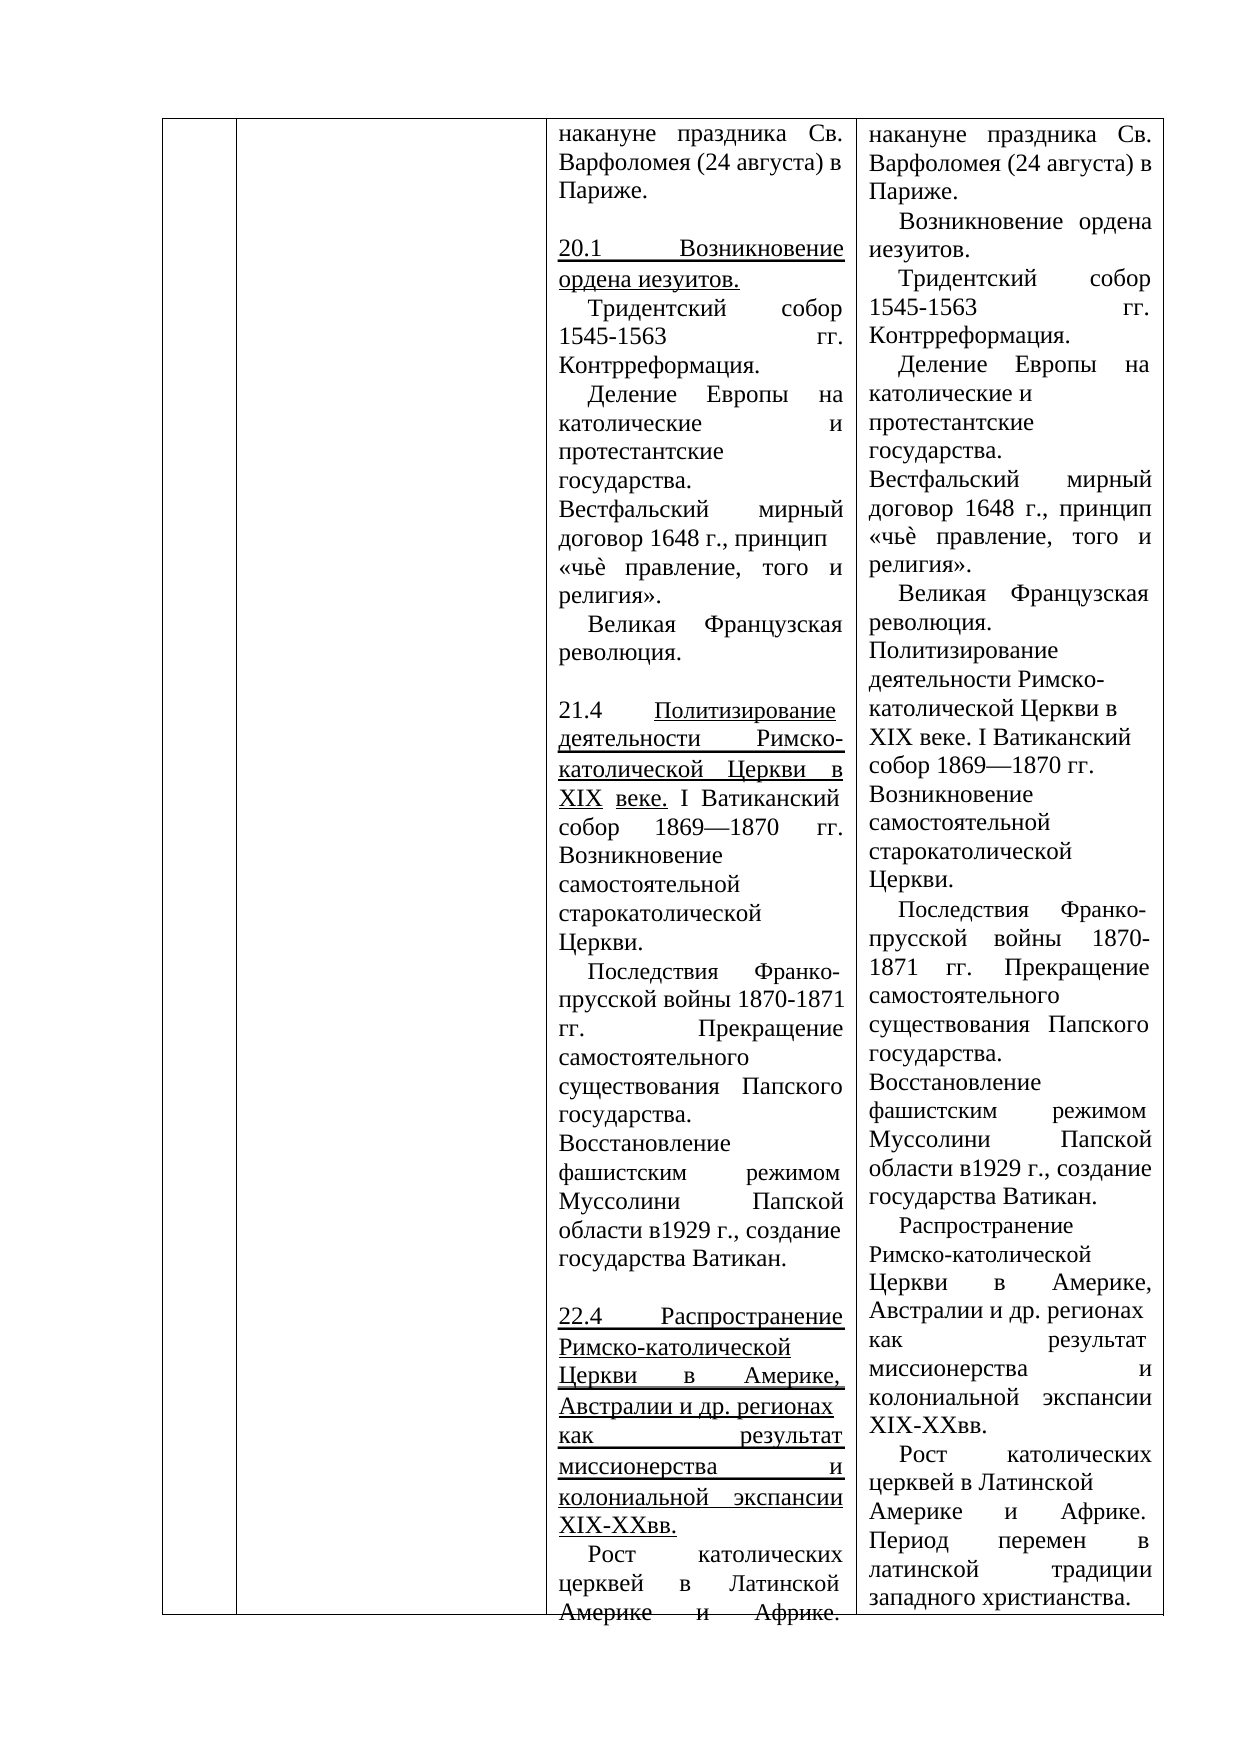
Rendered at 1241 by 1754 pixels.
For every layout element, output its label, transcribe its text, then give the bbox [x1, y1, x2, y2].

text Церкви. [558, 927, 846, 956]
text католической Церкви в [558, 754, 846, 783]
text государства Ватикан. [558, 1243, 846, 1272]
text прусской войны 1870-1871 [558, 984, 846, 1013]
text Америке и Африке. [558, 1597, 846, 1614]
text XIX-ХXвв. [558, 1511, 846, 1539]
text Возникновение [558, 841, 846, 869]
text накануне праздника Св. [558, 119, 846, 147]
text Муссолини Папской [558, 1186, 846, 1214]
text Контрреформация. [869, 320, 1152, 349]
picture [557, 1386, 845, 1390]
text латинской традиции западного христианства. [869, 1555, 1152, 1611]
text Церкви в Америке, Австралии и др. регионах [869, 1268, 1152, 1324]
text Вестфальский мирный договор 1648 г., принцип «чьѐ правление, того и религия». [869, 465, 1152, 578]
text фашистским режимом [869, 1097, 1152, 1124]
text самостоятельного [869, 980, 1152, 1009]
text революция. [558, 638, 846, 666]
text революция. [869, 607, 1152, 636]
text Период перемен в [869, 1525, 1152, 1554]
text Церкви в Америке, [558, 1361, 846, 1389]
text деятельности Римско-католической Церкви в XIX веке. I Ватиканский собор 1869—1870 гг. Возникновение самостоятельной старокатолической Церкви. [869, 665, 1152, 893]
text Контрреформация. [558, 350, 846, 379]
text самостоятельного [558, 1042, 846, 1071]
text старокатолической [558, 898, 846, 927]
text 1545-1563 гг. [869, 292, 1152, 320]
text Великая Французская [587, 609, 846, 638]
text Восстановление [869, 1067, 1152, 1095]
text миссионерства и [558, 1451, 846, 1480]
text Римско-католической [558, 1332, 846, 1361]
text Политизирование [869, 636, 1152, 664]
text накануне праздника Св. Варфоломея (24 августа) в Париже. [869, 120, 1152, 205]
text государства. [558, 1099, 846, 1128]
text католические и протестантские государства. [869, 379, 1152, 464]
text Варфоломея (24 августа) в [558, 147, 846, 176]
text 1871 гг. Прекращение [869, 952, 1152, 980]
text Тридентский собор [898, 263, 1152, 292]
text Распространение Римско-католической [869, 1211, 1100, 1267]
text как результат [869, 1326, 1152, 1353]
text самостоятельной [558, 869, 846, 898]
text Париже. [558, 176, 846, 204]
text договор 1648 г., принцип [558, 523, 846, 552]
text Деление Европы на [587, 379, 846, 408]
text существования Папского [558, 1071, 846, 1099]
text 22.4 Распространение [558, 1301, 846, 1330]
text Муссолини Папской области в1929 г., создание государства Ватикан. [869, 1125, 1152, 1210]
text 20.1 Возникновение [558, 233, 846, 262]
text «чьѐ правление, того и [558, 552, 846, 580]
text области в1929 г., создание [558, 1215, 846, 1243]
text Последствия Франко- [587, 957, 846, 984]
text прусской войны 1870- [869, 923, 1152, 952]
text Последствия Франко- [898, 895, 1152, 923]
text протестантские [558, 436, 846, 465]
text Тридентский собор [587, 293, 846, 321]
text Деление Европы на [898, 349, 1152, 378]
text деятельности Римско- [558, 723, 846, 752]
text церквей в Латинской [558, 1568, 846, 1597]
text Великая Французская [898, 578, 1152, 607]
text миссионерства и колониальной экспансии XIX-ХXвв. [869, 1354, 1152, 1439]
text Рост католических церквей в Латинской [869, 1440, 1152, 1496]
text Восстановление [558, 1128, 846, 1157]
text ордена иезуитов. [558, 264, 846, 293]
text государства. [558, 465, 846, 494]
text XIX веке. I Ватиканский [558, 783, 846, 812]
text государства. [869, 1038, 1152, 1067]
text колониальной экспансии [558, 1482, 846, 1511]
text религия». [558, 580, 846, 609]
text 1545-1563 гг. [558, 321, 846, 350]
text фашистским режимом [558, 1158, 846, 1186]
text католические и [558, 408, 846, 436]
text Америке и Африке. [869, 1496, 1152, 1525]
text Возникновение ордена иезуитов. [869, 207, 1152, 263]
text 21.4 Политизирование [558, 695, 846, 723]
text как результат [558, 1420, 846, 1449]
text Вестфальский мирный [558, 494, 846, 523]
text существования Папского [869, 1009, 1152, 1038]
text гг. Прекращение [558, 1013, 846, 1042]
text Рост католических [587, 1539, 846, 1568]
text Австралии и др. регионах [558, 1391, 846, 1420]
text собор 1869—1870 гг. [558, 812, 846, 841]
